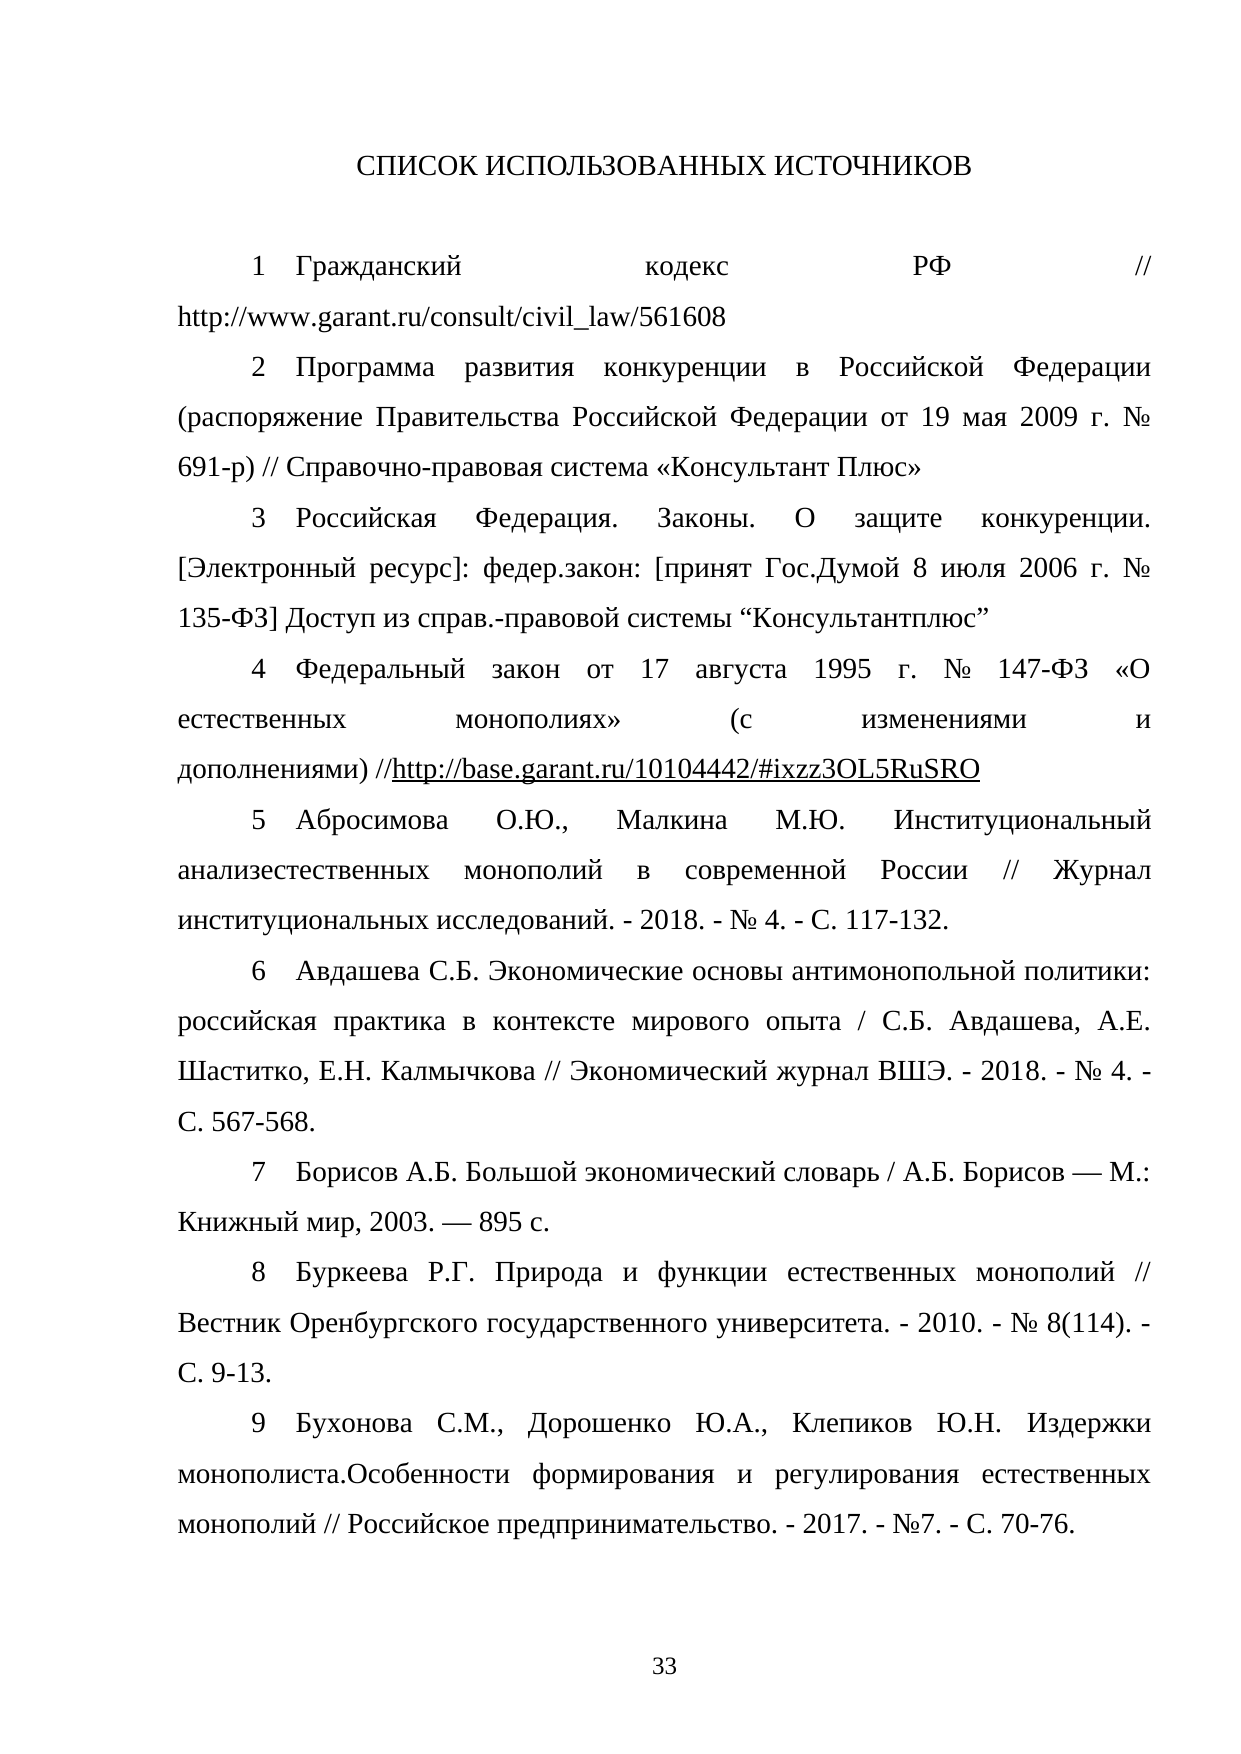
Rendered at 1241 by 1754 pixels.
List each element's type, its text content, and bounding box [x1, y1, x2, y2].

list Авдашева С.Б. Экономические основы антимонопольной политики: российская практика в контексте мирового опыта / С.Б. Авдашева, А.Е. Шаститко, Е.Н. Калмычкова // Экономический журнал ВШЭ. - 2018. - № 4. - С. 567-568. [177, 953, 1152, 1137]
list Бухонова С.М., Дорошенко Ю.А., Клепиков Ю.Н. Издержки монополиста.Особенности формирования и регулирования естественных монополий // Российское предпринимательство. - 2017. - №7. - С. 70-76. [177, 1406, 1152, 1540]
list Гражданский кодекс РФ // http://www.garant.ru/consult/civil_law/561608 [177, 248, 1152, 332]
list Российская Федерация. Законы. О защите конкуренции. [Электронный ресурс]: федер.закон: [принят Гос.Думой 8 июля 2006 г. № 135-ФЗ] Доступ из справ.-правовой системы “Консультантплюс” [177, 500, 1152, 634]
list Программа развития конкуренции в Российской Федерации (распоряжение Правительства Российской Федерации от 19 мая 2009 г. № 691-р) // Справочно-правовая система «Консультант Плюс» [177, 349, 1152, 483]
list Абросимова О.Ю., Малкина М.Ю. Институциональный анализестественных монополий в современной России // Журнал институциональных исследований. - 2018. - № 4. - С. 117-132. [177, 802, 1152, 936]
list Буркеева Р.Г. Природа и функции естественных монополий // Вестник Оренбургского государственного университета. - 2010. - № 8(114). - С. 9-13. [177, 1254, 1152, 1389]
subtitle СПИСОК ИСПОЛЬЗОВАННЫХ ИСТОЧНИКОВ [177, 148, 1152, 181]
list Борисов А.Б. Большой экономический словарь / А.Б. Борисов — М.: Книжный мир, 2003. — 895 с. [177, 1154, 1152, 1238]
list Федеральный закон от 17 августа 1995 г. № 147-ФЗ «О естественных монополиях» (с изменениями и дополнениями) //http://base.garant.ru/10104442/#ixzz3OL5RuSRO [177, 651, 1152, 785]
